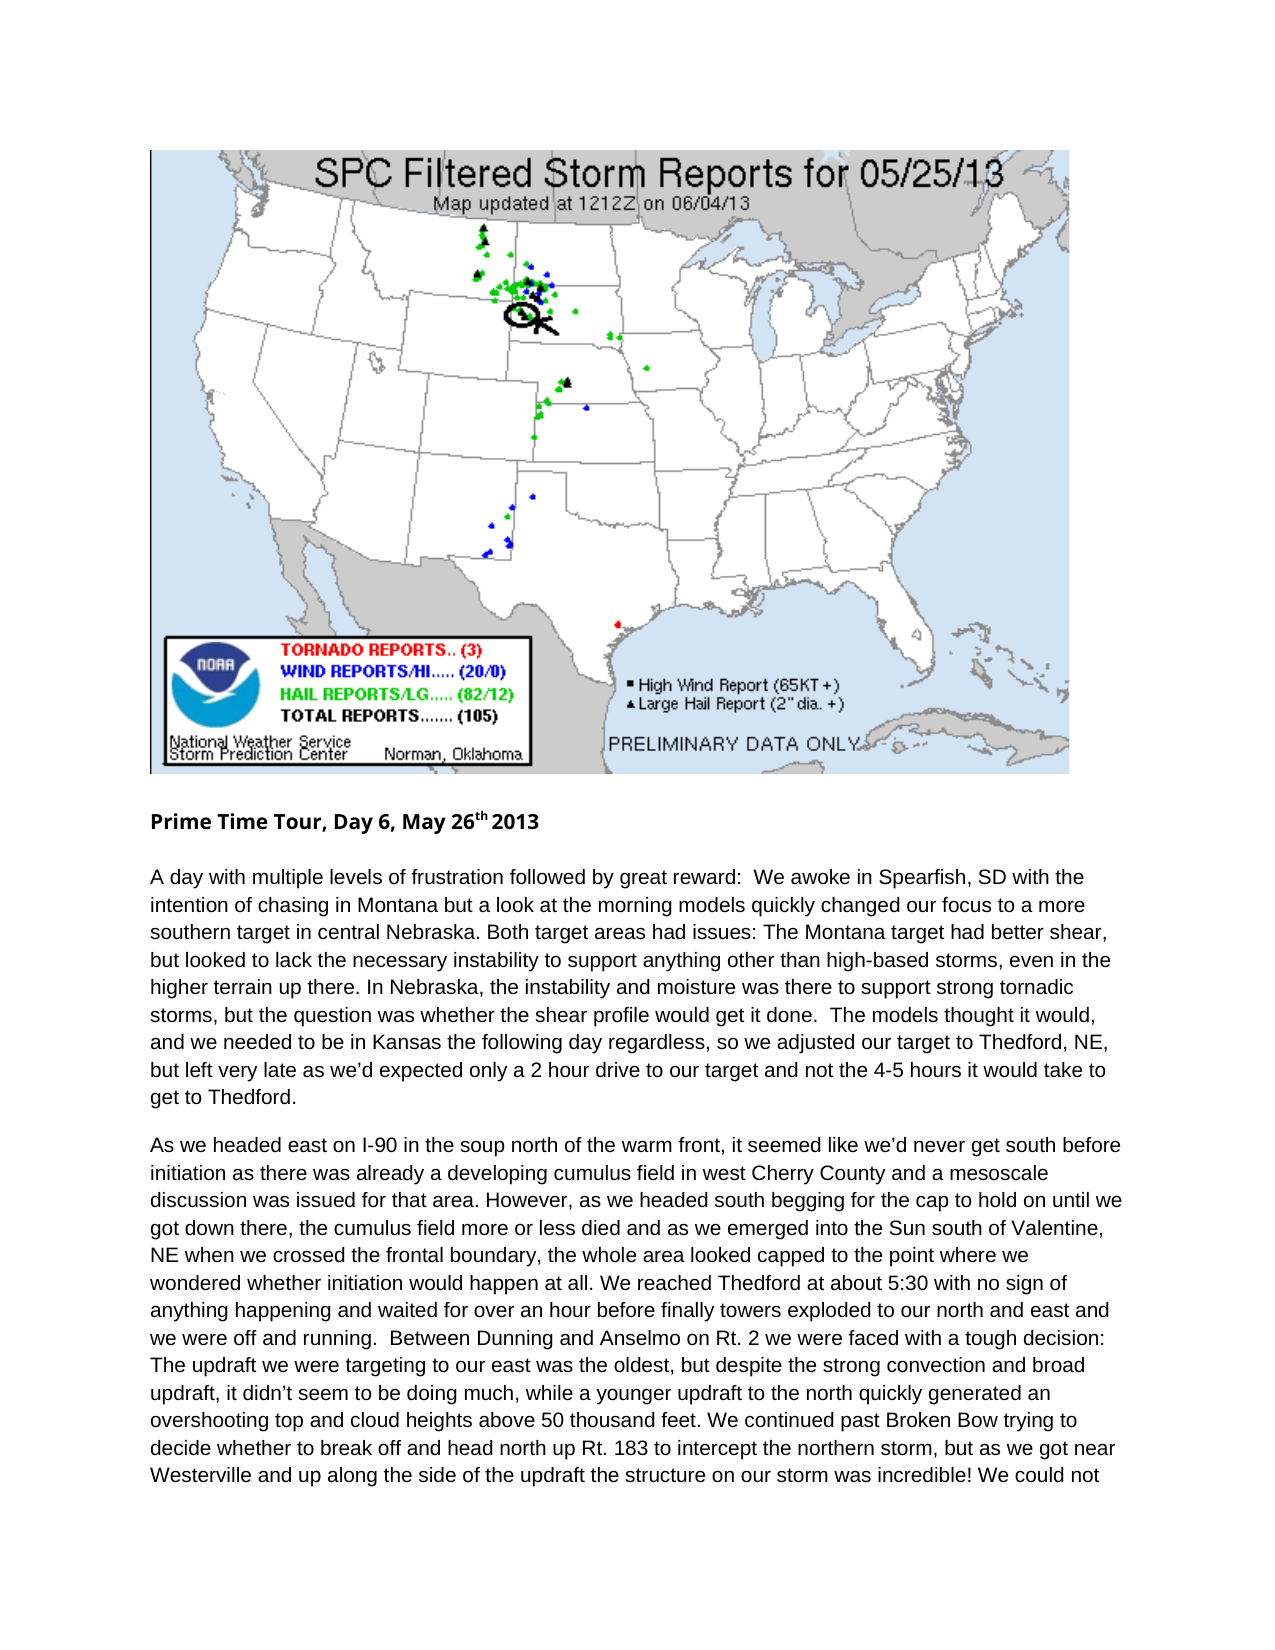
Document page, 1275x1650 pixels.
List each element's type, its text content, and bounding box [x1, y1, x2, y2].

text Prime Time Tour, Day 6, May 26th 2013 [150, 807, 1125, 836]
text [150, 1133, 1125, 1487]
text A day with multiple levels of frustration followed by great reward: We awoke in Spearfish, SD with the intention of chasing in Montana but a look at the morning models quickly changed our focus to a more southern target in central Nebraska. Both target areas had issues: The Montana target had better shear, but looked to lack the necessary instability to support anything other than high-based storms, even in the higher terrain up there. In Nebraska, the instability and moisture was there to support strong tornadic storms, but the question was whether the shear profile would get it done. The models thought it would, and we needed to be in Kansas the following day regardless, so we adjusted our target to Thedford, NE, but left very late as we’d expected only a 2 hour drive to our target and not the 4-5 hours it would take to get to Thedford. [150, 865, 1125, 1109]
picture [150, 150, 1070, 774]
